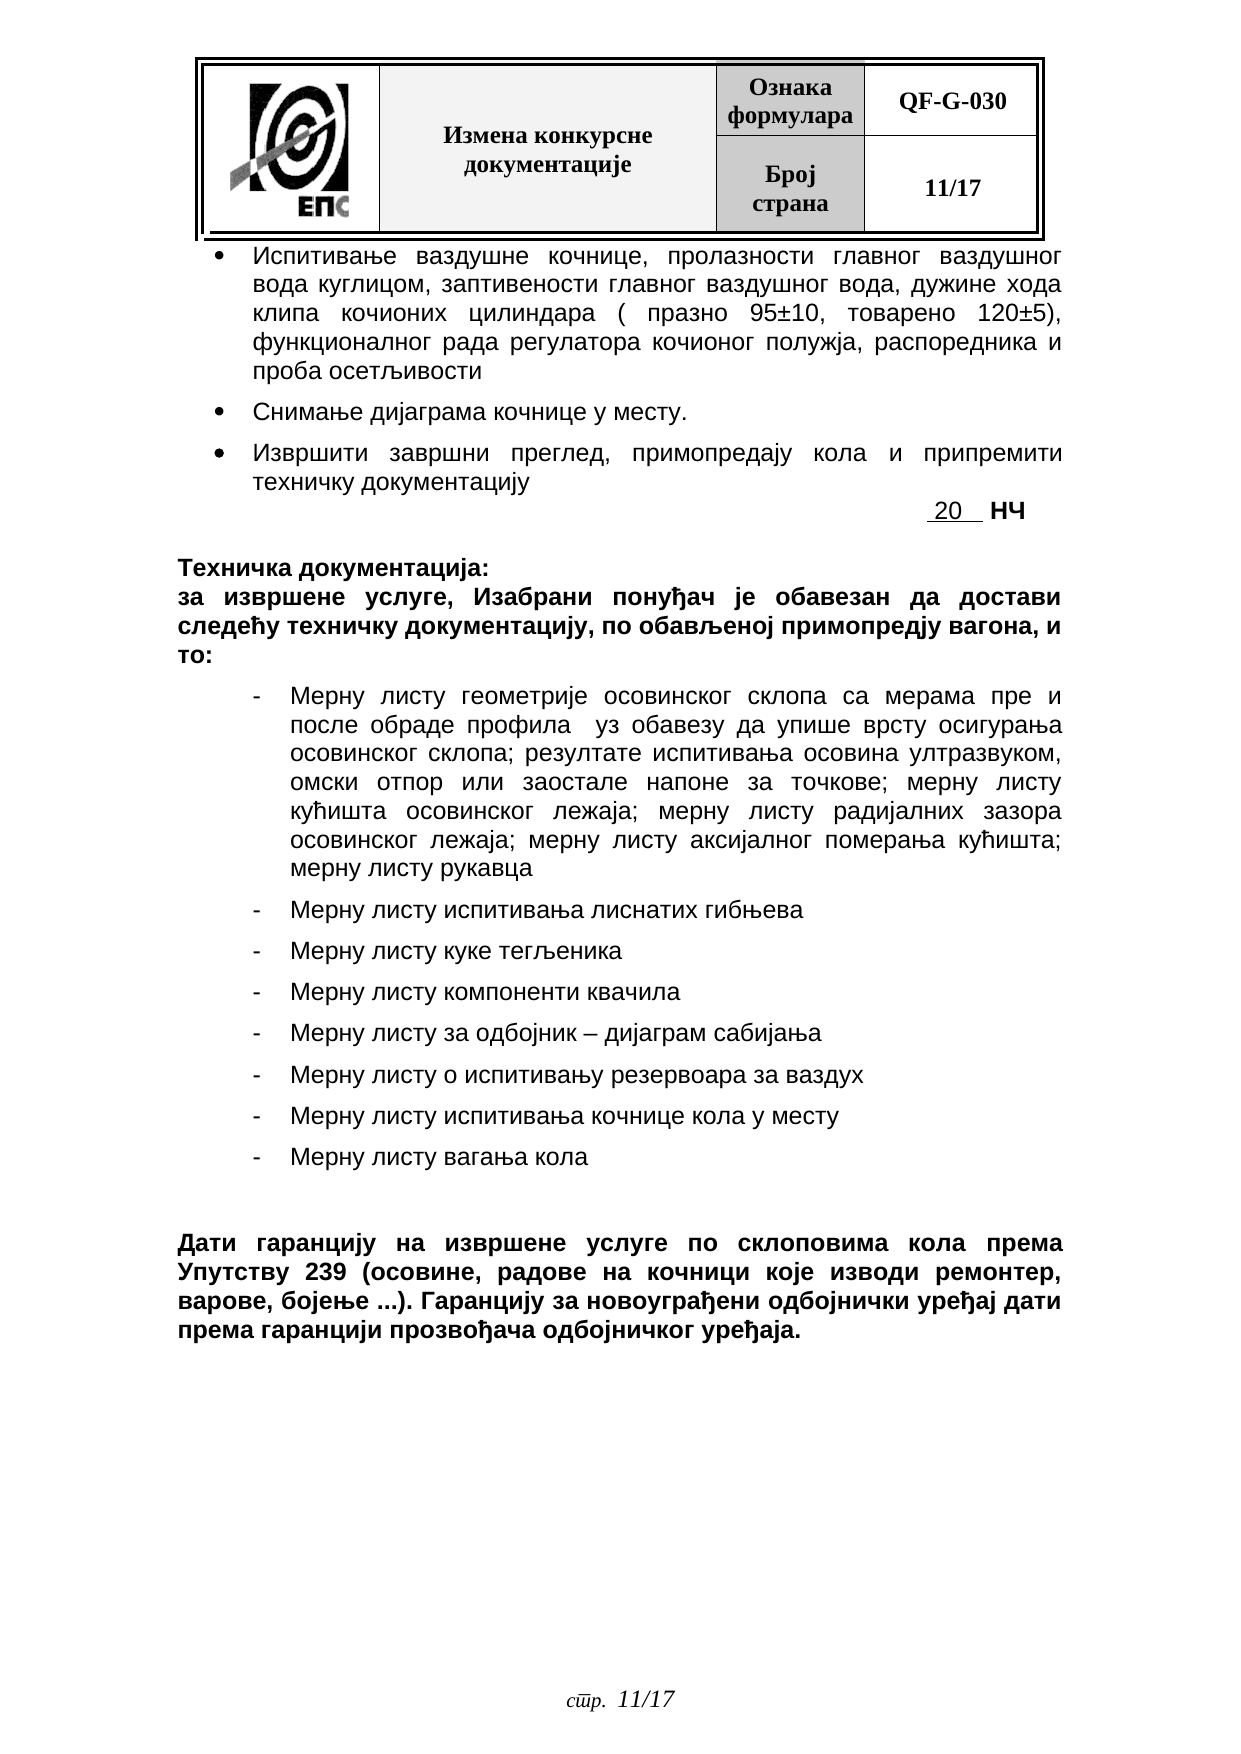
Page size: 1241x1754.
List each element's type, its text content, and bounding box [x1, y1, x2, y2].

list Мерну листу за одбојник – дијаграм сабијања [252, 1018, 1063, 1047]
list Снимање дијаграма кочнице у месту. [215, 397, 1063, 426]
text Техничка документација: [177, 553, 1063, 582]
list Извршити завршни преглед, примопредају кола и припремити техничку документацију [215, 438, 1063, 496]
list Мерну листу вагања кола [252, 1142, 1063, 1171]
list Мерну листу испитивања кочнице кола у месту [252, 1101, 1063, 1130]
list Мерну листу испитивања лиснатих гибњева [252, 895, 1063, 923]
text 20 НЧ [177, 496, 1063, 525]
list Мерну листу компоненти квачила [252, 977, 1063, 1006]
text за извршене услуге, Изабрани понуђач је обавезан да достави следећу техничку документацију, по обављеној примопредју вагона, и то: [177, 582, 1063, 668]
list Мерну листу геометрије осовинског склопа са мерама пре и после обраде профила уз обавезу да упише врсту осигурања осовинског склопа; резултате испитивања осовина ултразвуком, омски отпор или заостале напоне за точкове; мерну листу кућишта осовинског лежаја; мерну листу радијалних зазора осовинског лежаја; мерну листу аксијалног померања кућишта; мерну листу рукавца [252, 681, 1063, 882]
list Мерну листу куке тегљеника [252, 936, 1063, 965]
list Испитивање ваздушне кочнице, пролазности главног ваздушног вода куглицом, заптивености главног ваздушног вода, дужине хода клипа кочионих цилиндара ( празно 95±10, товарено 120±5), функционалног рада регулатора кочионог полужја, распоредника и проба осетљивости [215, 104, 1063, 384]
list Mерну листу о испитивању резервоара за ваздух [252, 1060, 1063, 1088]
text Дати гаранцију на извршене услуге по склоповима кола према Упутству 239 (осовине, радове на кочници које изводи ремонтер, варове, бојење ...). Гаранцију за новоуграђени одбојнички уређај дати према гаранцији прозвођача одбојничког уређаја. [177, 1228, 1063, 1343]
